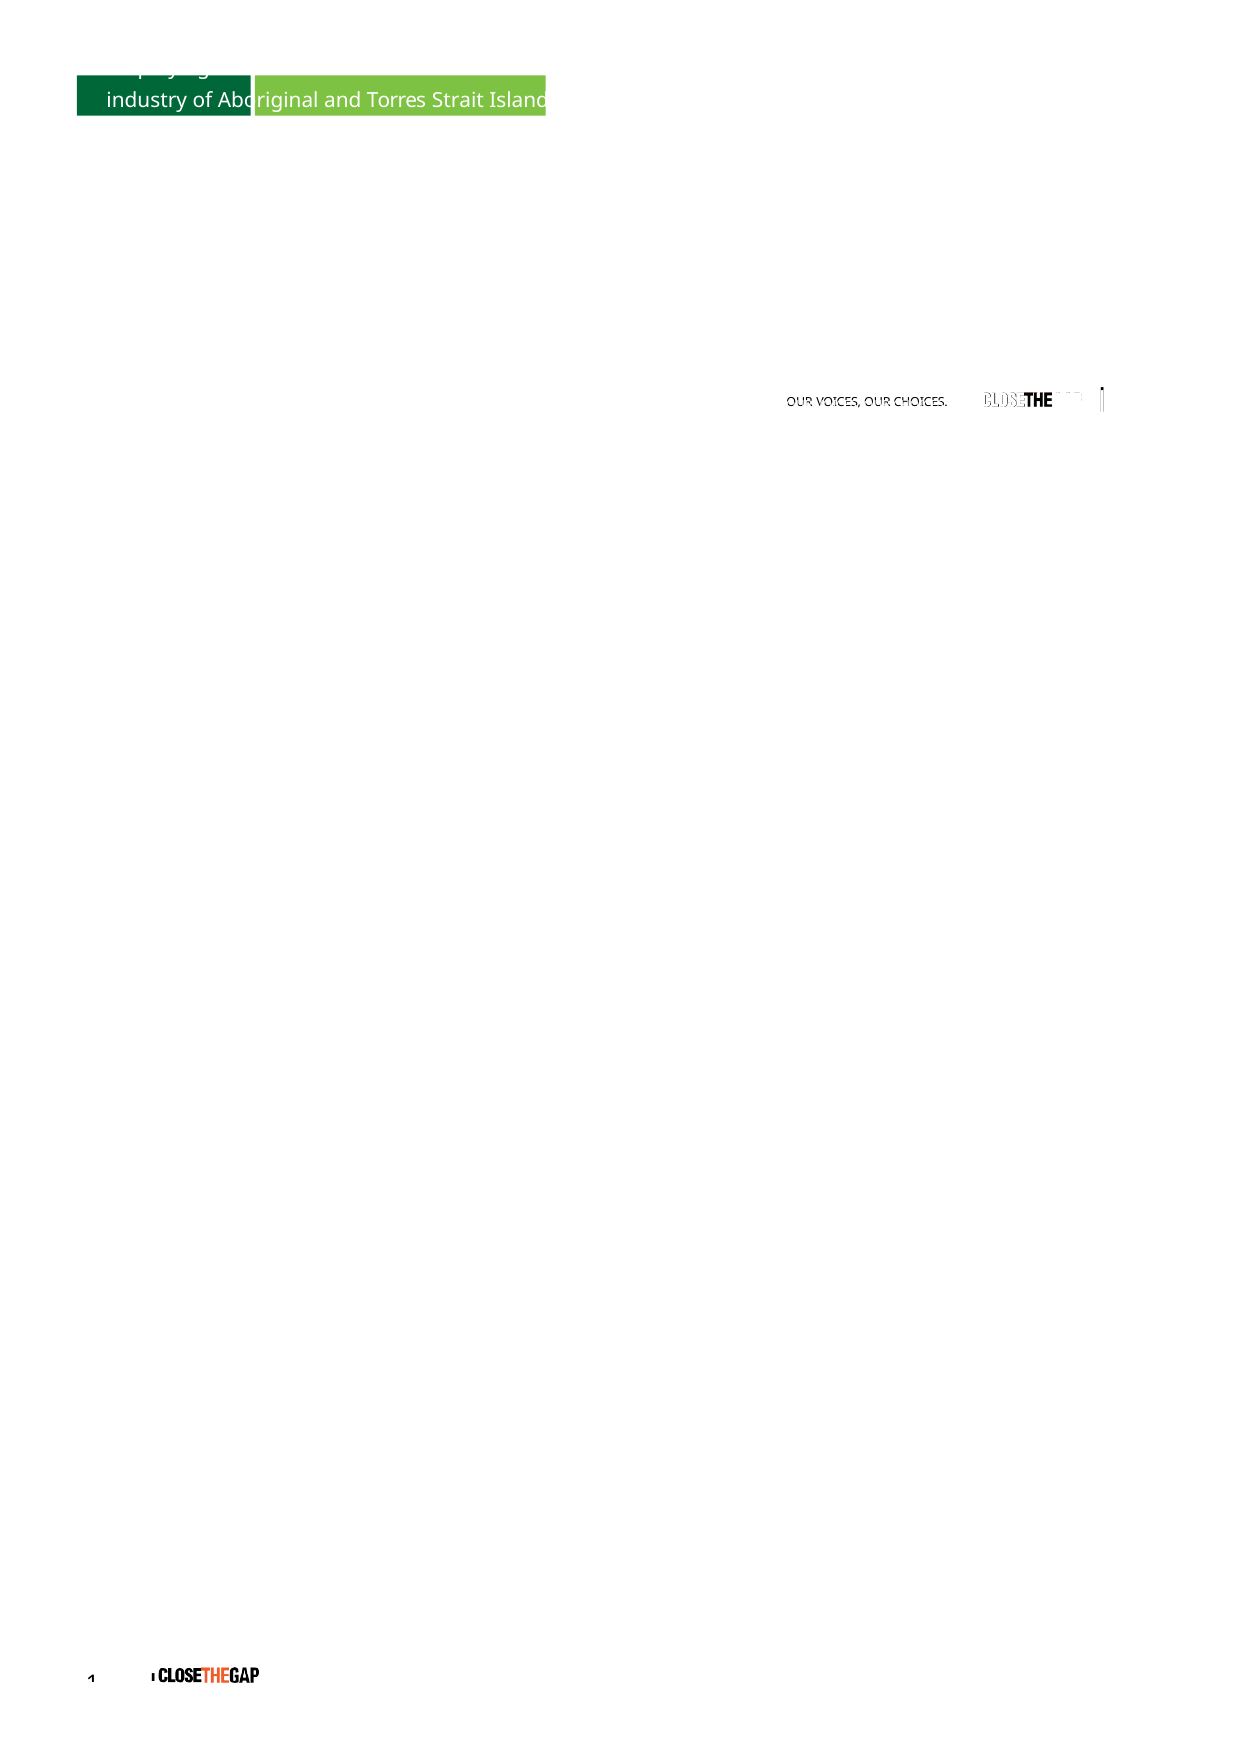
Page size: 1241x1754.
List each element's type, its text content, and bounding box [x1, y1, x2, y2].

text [106, 52, 767, 81]
text industry of Aboriginal and Torres Strait Islander peoples in the 2006, 2011 and 2016 censuses.27 This sector is also projected to remain the area of greatest employment growth for the next five years, with the Government estimating over 250,000 additional jobs.28 This offers an important opportunity to support the Aboriginal and Torres Strait Islander workforce across a range of sectors to help close the gap in health outcomes. [106, 85, 803, 309]
text OUR VOICES, OUR CHOICES. | 13 [786, 382, 1240, 416]
picture [201, 1667, 259, 1683]
